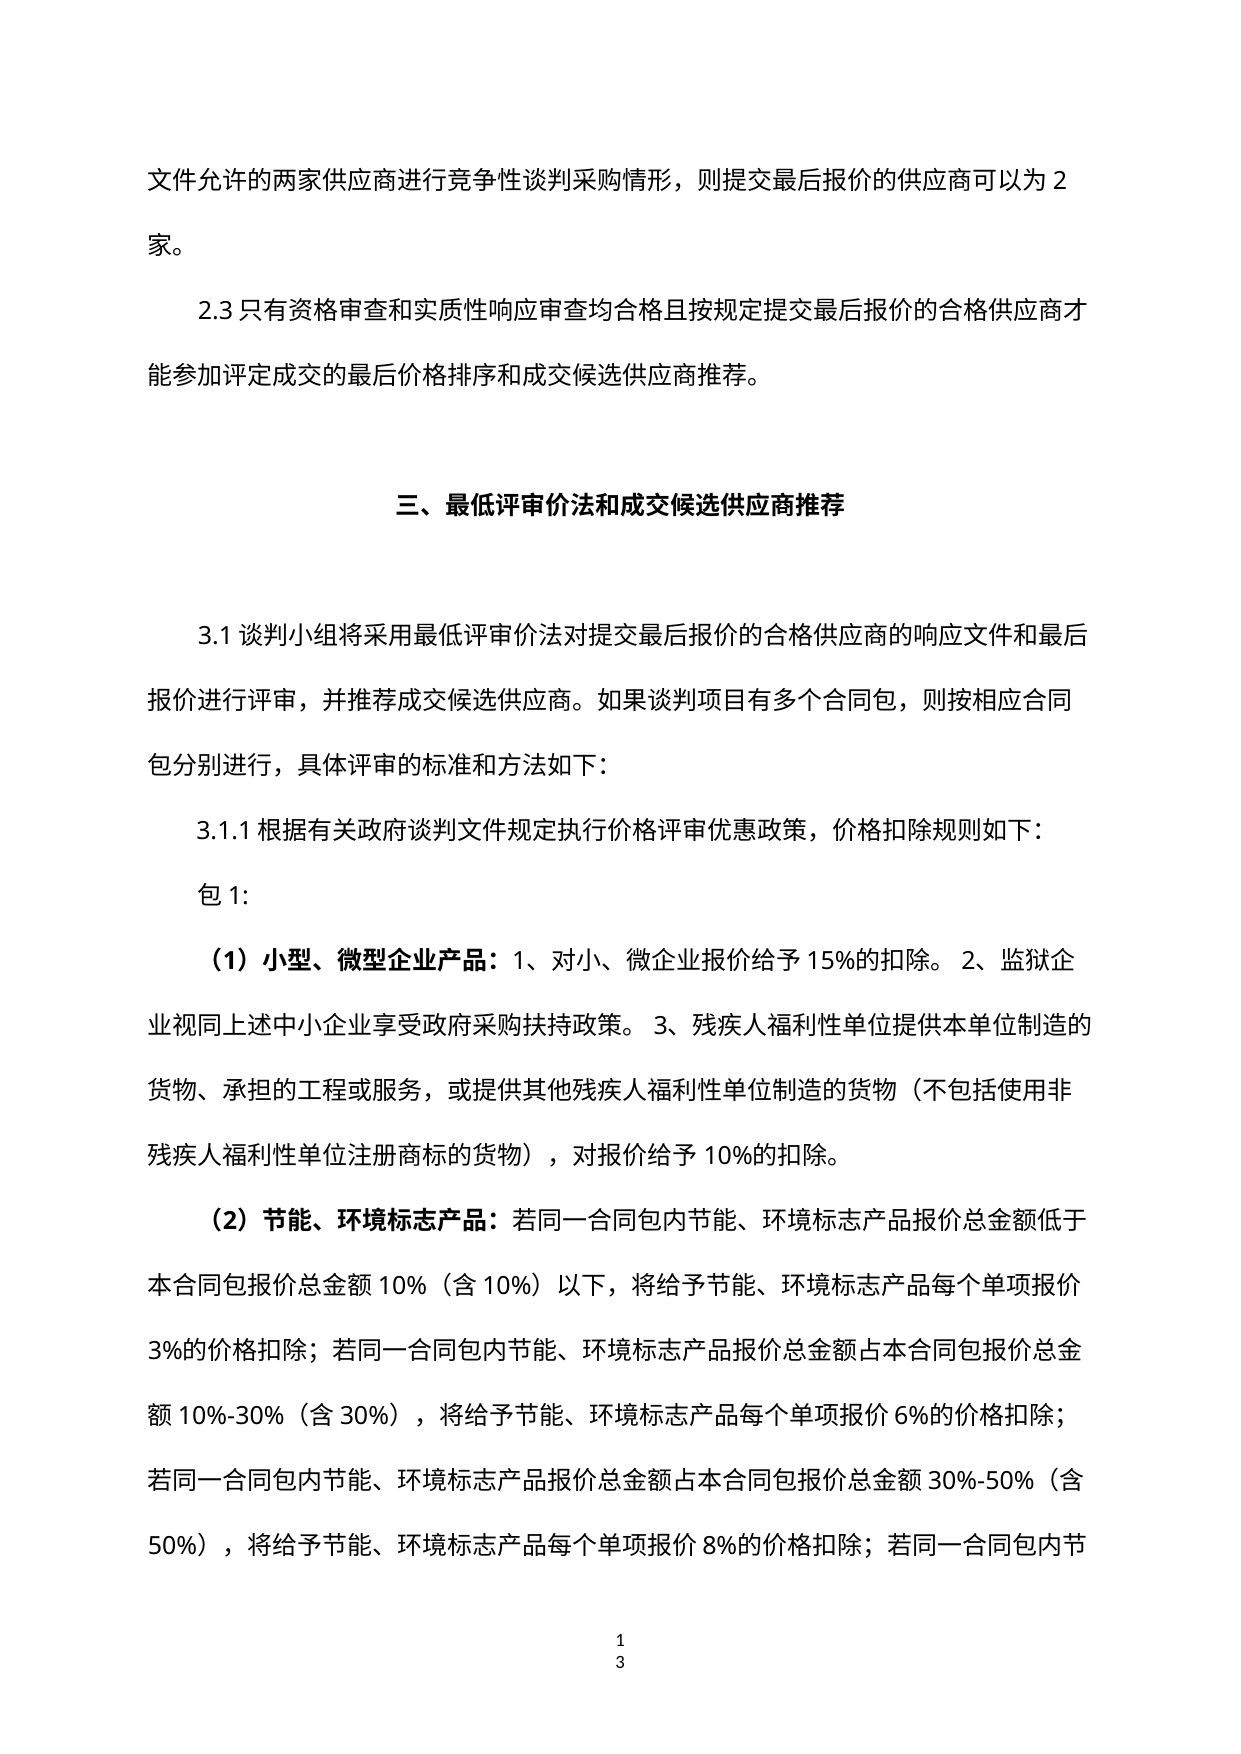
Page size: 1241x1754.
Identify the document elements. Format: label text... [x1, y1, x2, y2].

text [148, 1186, 1093, 1576]
text 3.1.1根据有关政府谈判文件规定执行价格评审优惠政策，价格扣除规则如下： [148, 796, 1093, 861]
text 三、最低评审价法和成交候选供应商推荐 [148, 471, 1093, 536]
text 2.3只有资格审查和实质性响应审查均合格且按规定提交最后报价的合格供应商才能参加评定成交的最后价格排序和成交候选供应商推荐。 [148, 276, 1093, 406]
text 3.1谈判小组将采用最低评审价法对提交最后报价的合格供应商的响应文件和最后报价进行评审，并推荐成交候选供应商。如果谈判项目有多个合同包，则按相应合同包分别进行，具体评审的标准和方法如下： [148, 601, 1093, 796]
text 包1: [148, 861, 1093, 926]
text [148, 146, 1093, 276]
text （1）小型、微型企业产品：1、对小、微企业报价给予15%的扣除。 2、监狱企业视同上述中小企业享受政府采购扶持政策。 3、残疾人福利性单位提供本单位制造的货物、承担的工程或服务，或提供其他残疾人福利性单位制造的货物（不包括使用非残疾人福利性单位注册商标的货物），对报价给予 10%的扣除。 [148, 926, 1093, 1186]
